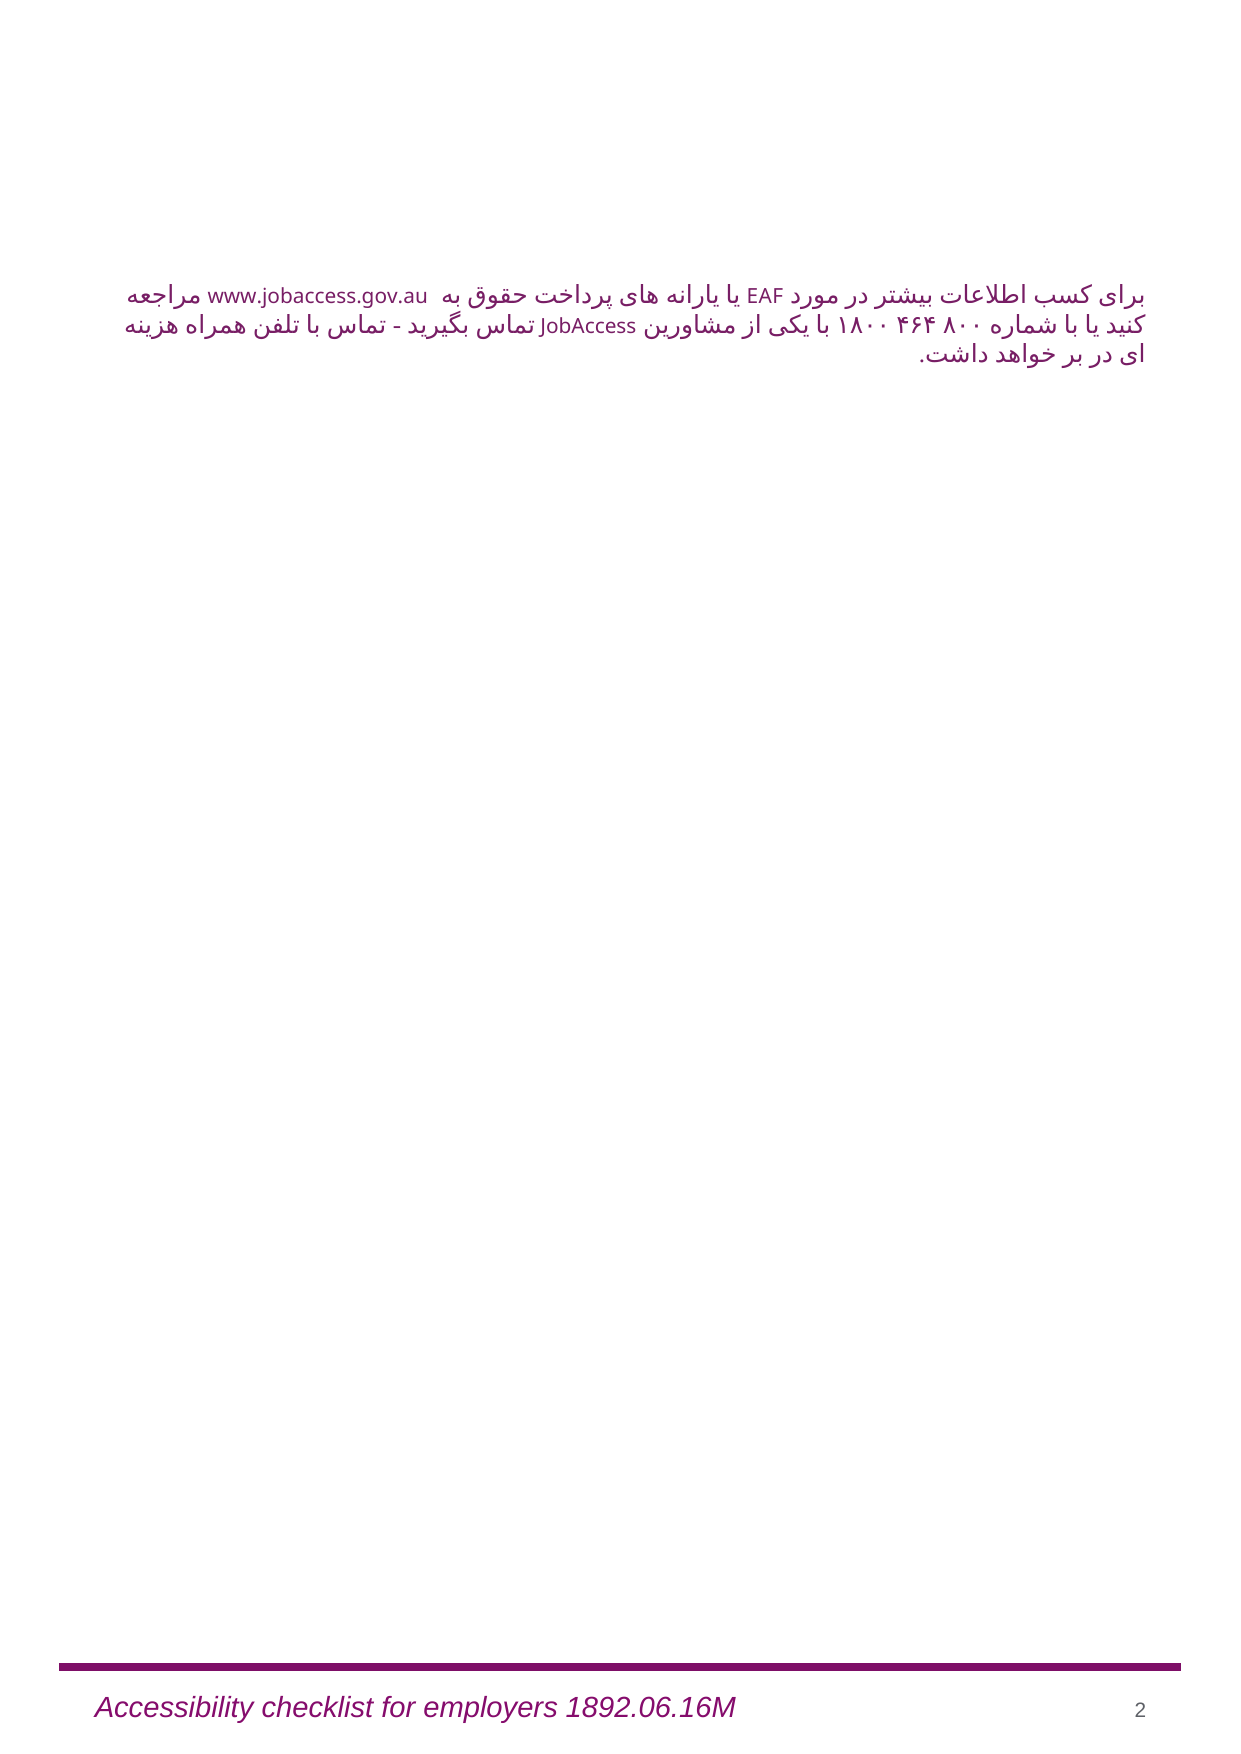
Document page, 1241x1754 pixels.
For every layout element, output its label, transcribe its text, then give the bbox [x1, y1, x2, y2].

text برای کسب اطلاعات بیشتر در مورد EAF یا یارانه های پرداخت حقوق به www.jobaccess.gov.au مراجعه کنید یا با شماره ۸۰۰ ۴۶۴ ۱۸۰۰ با یکی‌ از مشاورین JobAccess تماس بگیرید - تماس‌‌ با تلفن همراه هزینه ای در بر خواهد داشت. [94, 281, 1146, 368]
